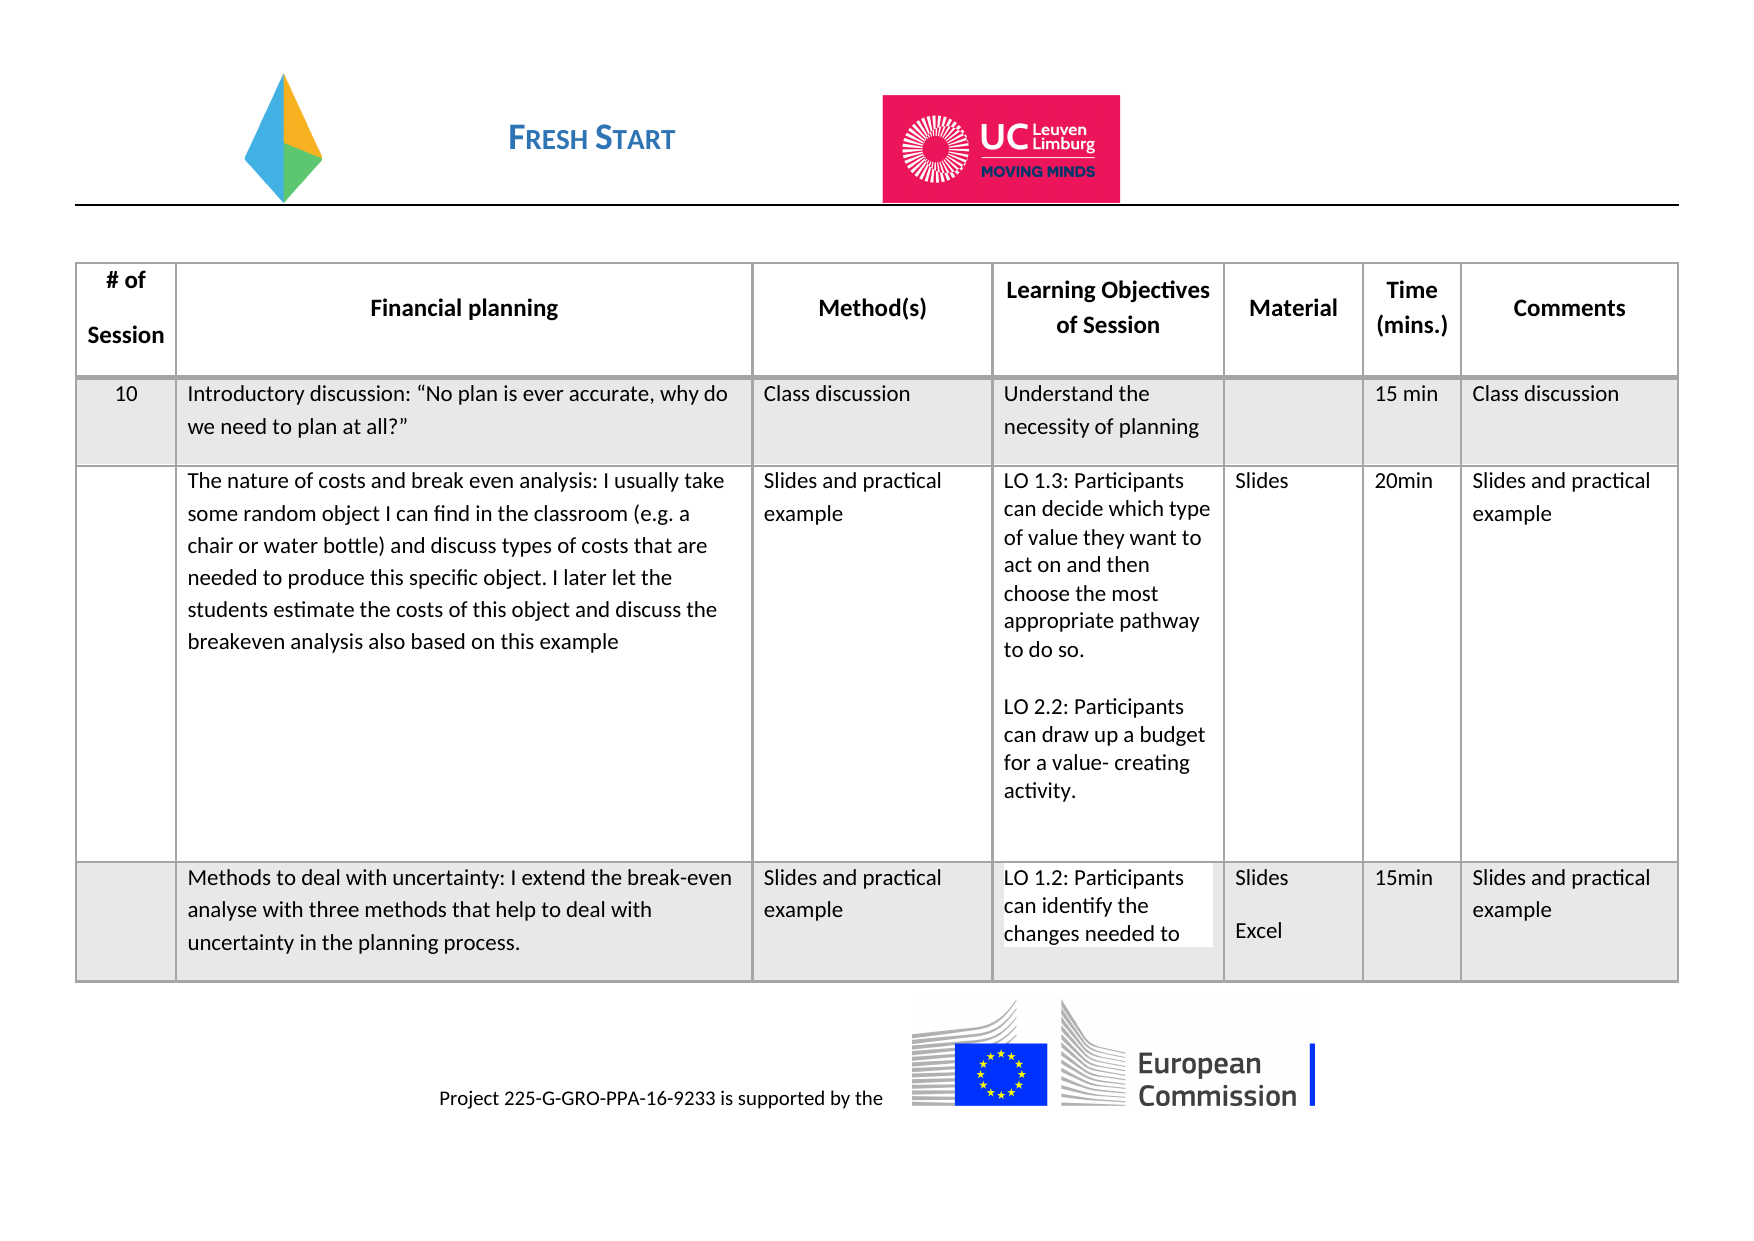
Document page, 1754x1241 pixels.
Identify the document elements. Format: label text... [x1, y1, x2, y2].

table_cell Slides and practical example [1462, 863, 1677, 980]
table_cell [77, 863, 175, 980]
table_header Comments [1462, 264, 1677, 375]
table_header Material [1225, 264, 1362, 375]
table_cell [1225, 380, 1362, 464]
table_cell Class discussion [1462, 380, 1677, 464]
picture [912, 999, 1315, 1106]
table_cell [77, 467, 175, 861]
table_cell Slides and practical example [1462, 467, 1677, 861]
table_header # of Session [77, 264, 175, 375]
table_header Learning Objectives of Session [994, 264, 1223, 375]
table_cell Understand the necessity of planning [994, 380, 1223, 464]
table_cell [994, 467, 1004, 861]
table_header Method(s) [754, 264, 991, 375]
table_cell Slides and practical example [754, 863, 991, 980]
picture [882, 95, 1121, 203]
table_cell 15 min [1364, 380, 1460, 464]
table_cell Slides Excel Crystall Ball (if available) [1225, 863, 1362, 980]
table_cell Slides [1225, 467, 1362, 861]
table_cell Introductory discussion: “No plan is ever accurate, why do we need to plan at all?” [177, 380, 751, 464]
picture [244, 73, 323, 203]
table_cell Slides and practical example [754, 467, 991, 861]
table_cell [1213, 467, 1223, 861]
table_cell 10 [77, 380, 175, 464]
table_header Financial planning [177, 264, 751, 375]
table_cell 15min [1364, 863, 1460, 980]
table_cell The nature of costs and break even analysis: I usually take some random object I can find in the classroom (e.g. a chair or water bottle) and discuss types of costs that are needed to produce this specific object. I later let the students estimate the costs of this object and discuss the breakeven analysis also based on this example [177, 467, 751, 861]
table_cell Class discussion [754, 380, 991, 464]
table_header Time (mins.) [1364, 264, 1460, 375]
table_cell 20min [1364, 467, 1460, 861]
